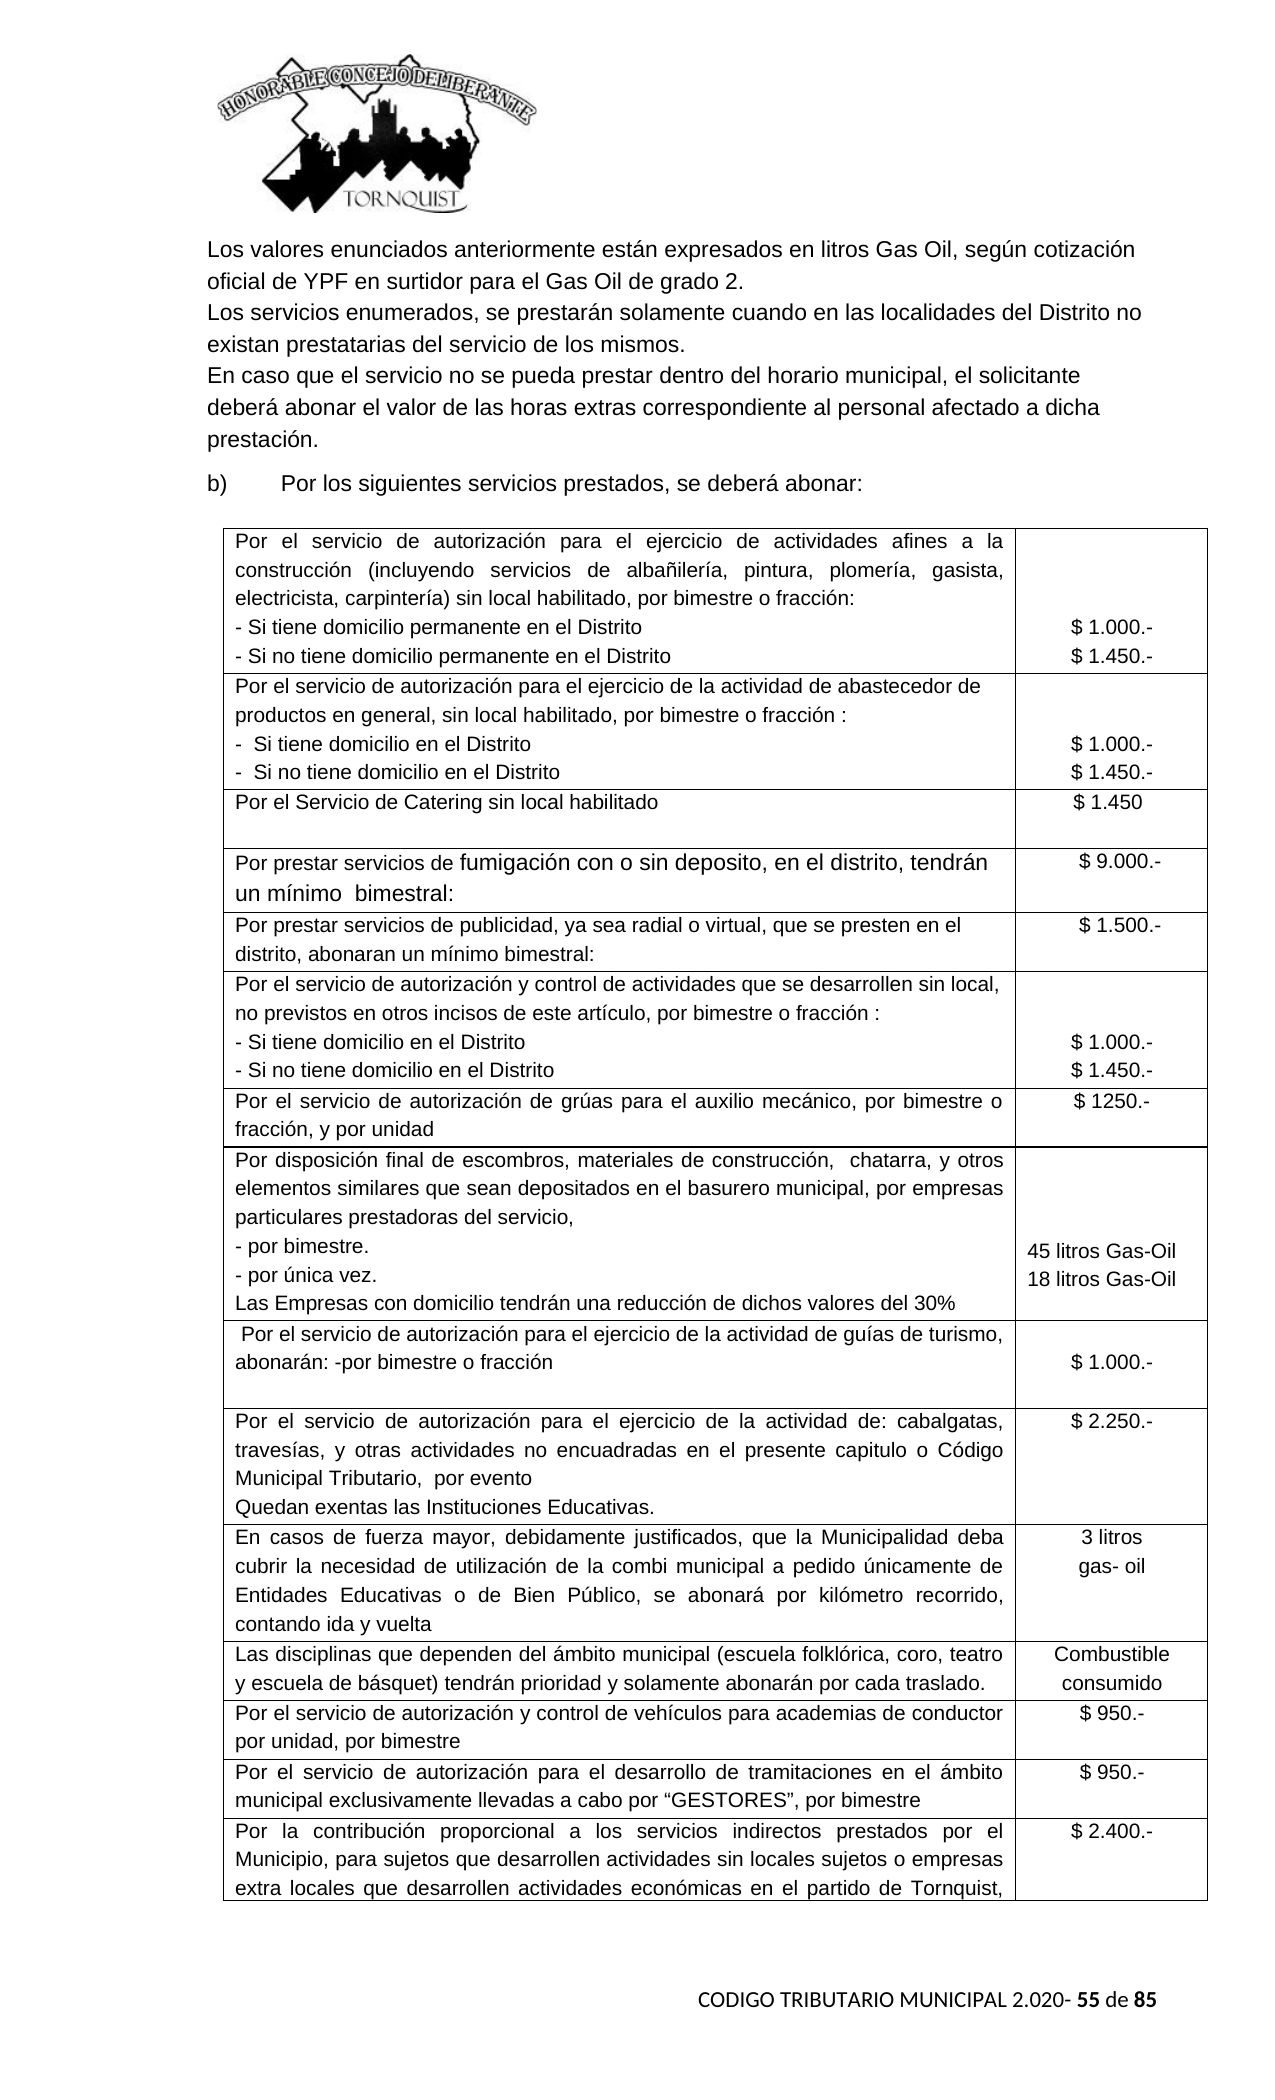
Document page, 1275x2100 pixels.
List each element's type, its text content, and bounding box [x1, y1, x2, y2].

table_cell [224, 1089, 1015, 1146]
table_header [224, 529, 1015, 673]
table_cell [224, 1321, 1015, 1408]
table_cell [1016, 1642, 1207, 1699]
text Los servicios enumerados, se prestarán solamente cuando en las localidades del Distrito no existan prestatarias del servicio de los mismos. [207, 299, 1157, 357]
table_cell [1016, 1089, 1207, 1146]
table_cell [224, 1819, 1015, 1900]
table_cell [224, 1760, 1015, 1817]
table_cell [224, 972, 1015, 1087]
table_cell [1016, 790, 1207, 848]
picture [217, 54, 537, 213]
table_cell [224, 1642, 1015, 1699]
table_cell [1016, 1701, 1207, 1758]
text Los valores enunciados anteriormente están expresados en litros Gas Oil, según cotización oficial de YPF en surtidor para el Gas Oil de grado 2. [207, 236, 1157, 294]
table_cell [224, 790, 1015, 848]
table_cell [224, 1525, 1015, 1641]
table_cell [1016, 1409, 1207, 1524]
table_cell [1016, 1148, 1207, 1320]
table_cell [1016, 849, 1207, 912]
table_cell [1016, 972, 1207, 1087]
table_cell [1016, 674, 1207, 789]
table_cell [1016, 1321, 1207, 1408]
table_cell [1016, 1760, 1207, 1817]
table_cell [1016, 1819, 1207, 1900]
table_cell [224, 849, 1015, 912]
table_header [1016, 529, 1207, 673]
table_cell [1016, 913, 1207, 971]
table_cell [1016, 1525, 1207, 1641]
list Por los siguientes servicios prestados, se deberá abonar: [207, 470, 1157, 496]
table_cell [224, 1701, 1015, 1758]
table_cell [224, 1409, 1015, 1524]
text En caso que el servicio no se pueda prestar dentro del horario municipal, el solicitante deberá abonar el valor de las horas extras correspondiente al personal afectado a dicha prestación. [207, 362, 1157, 452]
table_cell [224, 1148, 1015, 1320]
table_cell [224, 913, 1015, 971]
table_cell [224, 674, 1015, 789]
